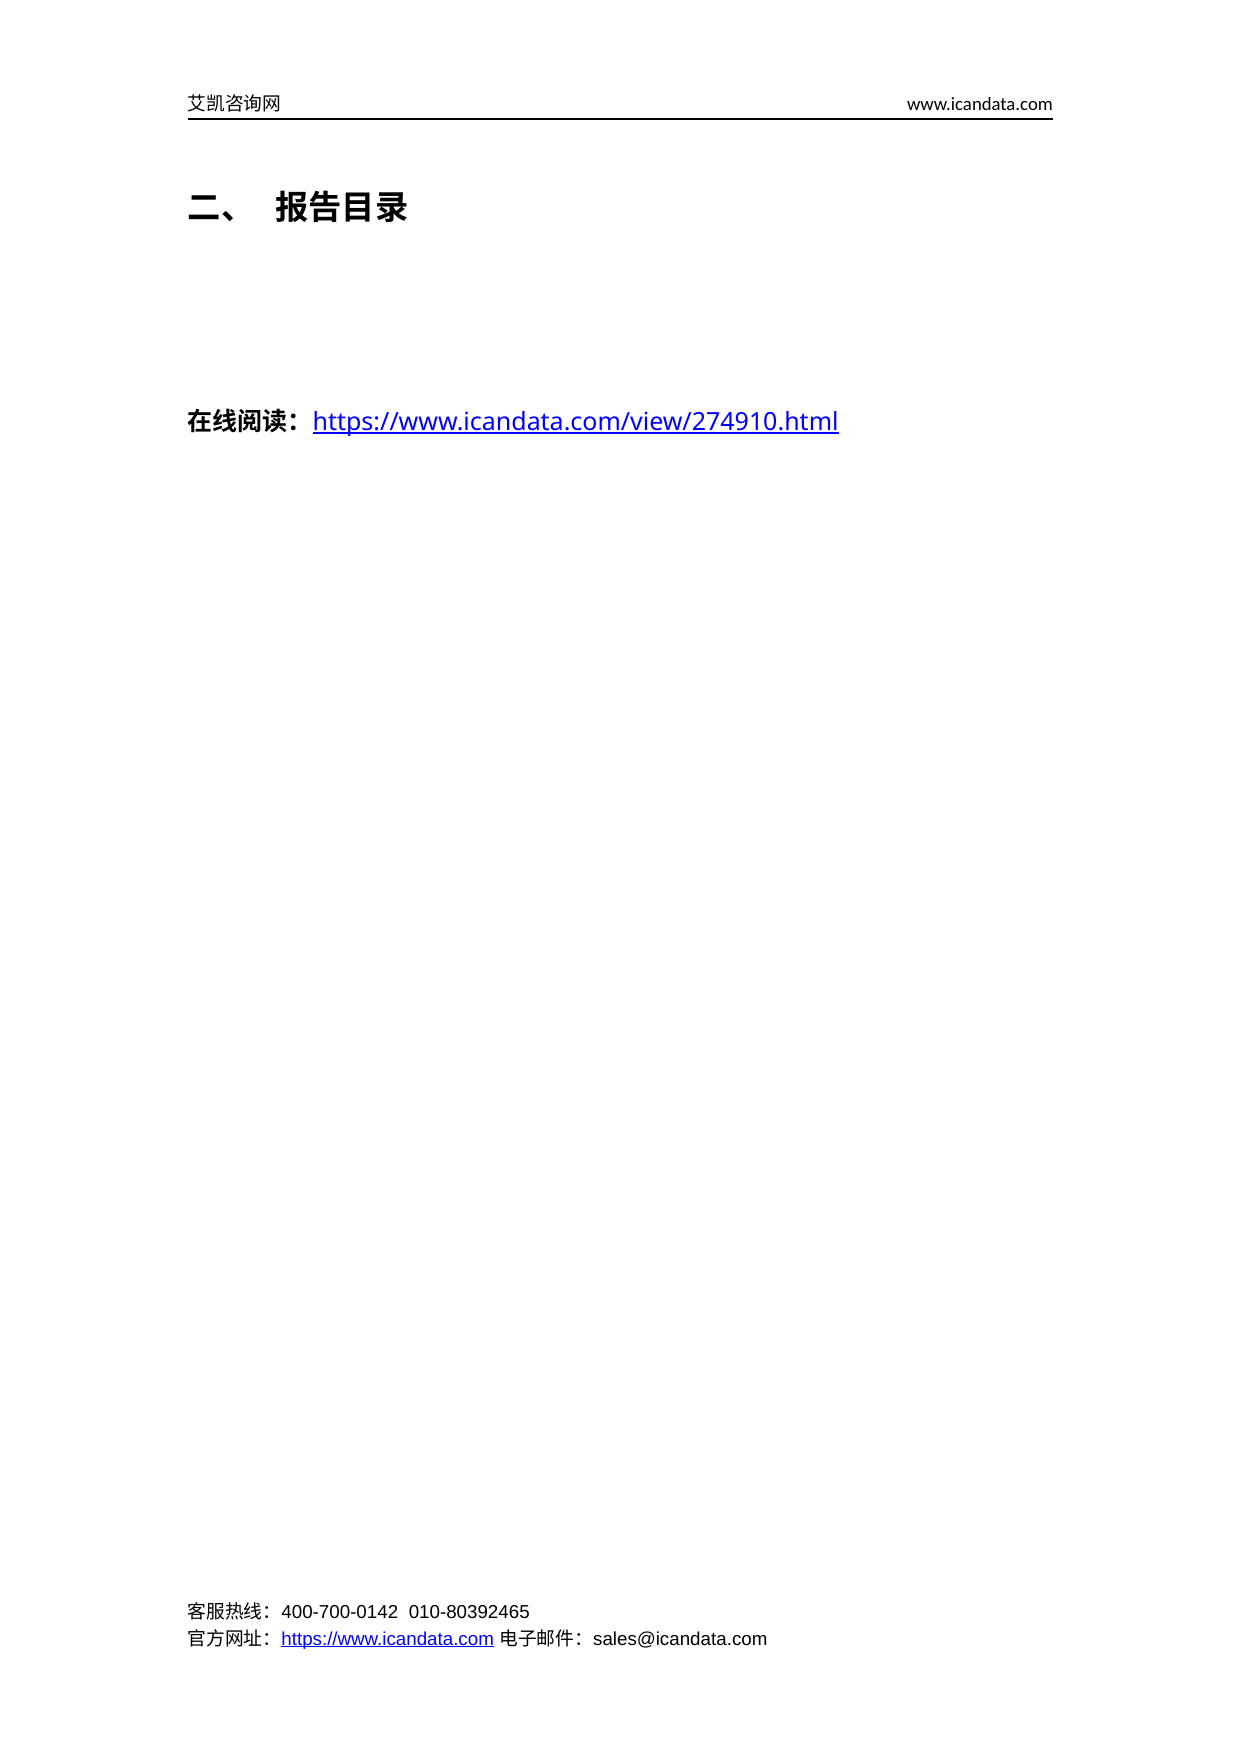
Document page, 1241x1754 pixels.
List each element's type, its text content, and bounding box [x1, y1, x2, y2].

subtitle 报告目录 [187, 172, 1053, 237]
text 在线阅读：https://www.icandata.com/view/274910.html [187, 387, 1053, 452]
